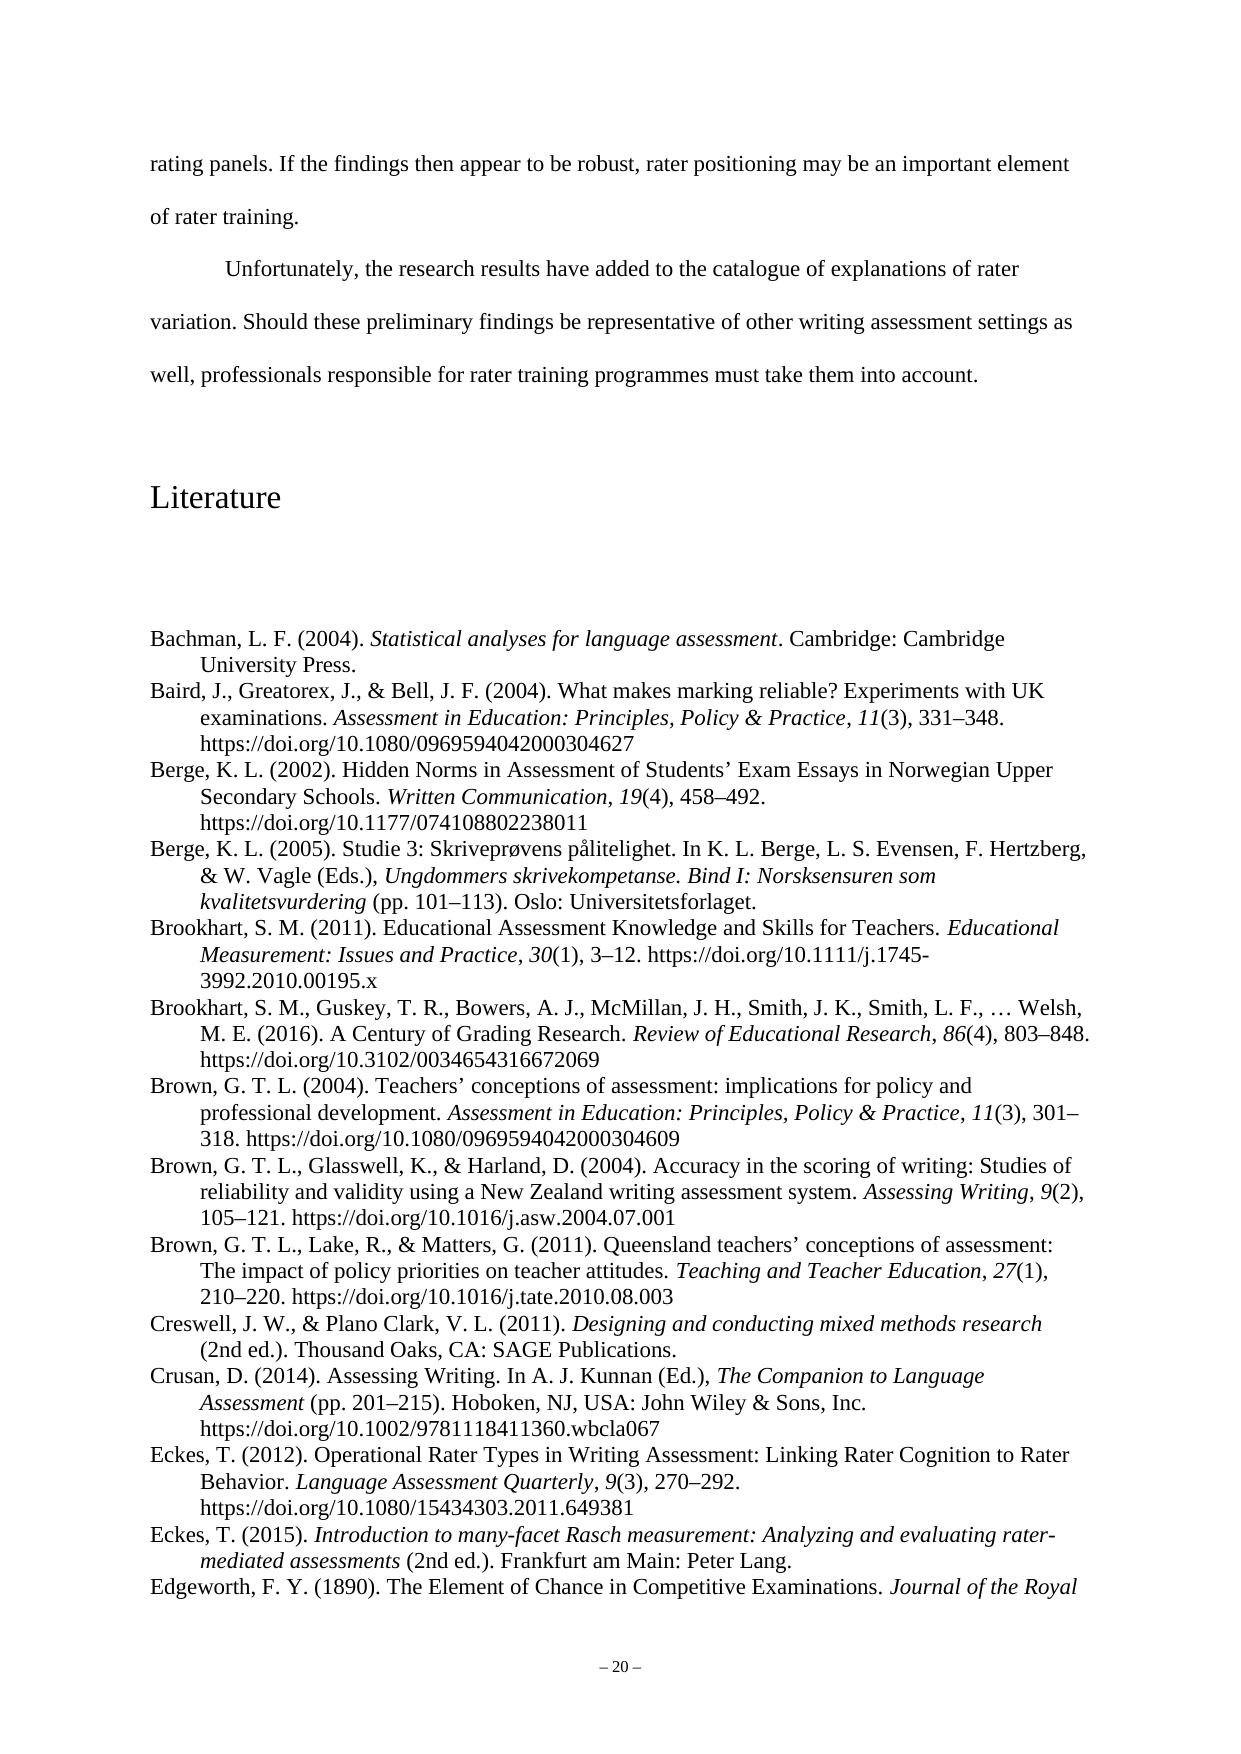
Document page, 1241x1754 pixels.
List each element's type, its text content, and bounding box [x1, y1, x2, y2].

text Crusan, D. (2014). Assessing Writing. In A. J. Kunnan (Ed.), The Companion to Language Assessment (pp. 201–215). Hoboken, NJ, USA: John Wiley & Sons, Inc. https://doi.org/10.1002/9781118411360.wbcla067 [150, 1362, 1090, 1442]
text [150, 1573, 1090, 1600]
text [150, 150, 1090, 229]
text Creswell, J. W., & Plano Clark, V. L. (2011). Designing and conducting mixed methods research (2nd ed.). Thousand Oaks, CA: SAGE Publications. [150, 1310, 1090, 1362]
text Brown, G. T. L., Lake, R., & Matters, G. (2011). Queensland teachers’ conceptions of assessment: The impact of policy priorities on teacher attitudes. Teaching and Teacher Education, 27(1), 210–220. https://doi.org/10.1016/j.tate.2010.08.003 [150, 1231, 1090, 1310]
text Eckes, T. (2012). Operational Rater Types in Writing Assessment: Linking Rater Cognition to Rater Behavior. Language Assessment Quarterly, 9(3), 270–292. https://doi.org/10.1080/15434303.2011.649381 [150, 1442, 1090, 1521]
text Baird, J., Greatorex, J., & Bell, J. F. (2004). What makes marking reliable? Experiments with UK examinations. Assessment in Education: Principles, Policy & Practice, 11(3), 331–348. https://doi.org/10.1080/0969594042000304627 [150, 677, 1090, 756]
subtitle Literature [150, 477, 1090, 516]
text Brown, G. T. L. (2004). Teachers’ conceptions of assessment: implications for policy and professional development. Assessment in Education: Principles, Policy & Practice, 11(3), 301–318. https://doi.org/10.1080/0969594042000304609 [150, 1073, 1090, 1152]
text Brookhart, S. M. (2011). Educational Assessment Knowledge and Skills for Teachers. Educational Measurement: Issues and Practice, 30(1), 3–12. https://doi.org/10.1111/j.1745-3992.2010.00195.x [150, 914, 1090, 993]
text Unfortunately, the research results have added to the catalogue of explanations of rater variation. Should these preliminary findings be representative of other writing assessment settings as well, professionals responsible for rater training programmes must take them into account. [150, 255, 1090, 387]
text Bachman, L. F. (2004). Statistical analyses for language assessment. Cambridge: Cambridge University Press. [150, 624, 1090, 677]
text Berge, K. L. (2005). Studie 3: Skriveprøvens pålitelighet. In K. L. Berge, L. S. Evensen, F. Hertzberg, & W. Vagle (Eds.), Ungdommers skrivekompetanse. Bind I: Norsksensuren som kvalitetsvurdering (pp. 101–113). Oslo: Universitetsforlaget. [150, 835, 1090, 914]
text Berge, K. L. (2002). Hidden Norms in Assessment of Students’ Exam Essays in Norwegian Upper Secondary Schools. Written Communication, 19(4), 458–492. https://doi.org/10.1177/074108802238011 [150, 756, 1090, 835]
text Brookhart, S. M., Guskey, T. R., Bowers, A. J., McMillan, J. H., Smith, J. K., Smith, L. F., … Welsh, M. E. (2016). A Century of Grading Research. Review of Educational Research, 86(4), 803–848. https://doi.org/10.3102/0034654316672069 [150, 993, 1090, 1073]
text Eckes, T. (2015). Introduction to many-facet Rasch measurement: Analyzing and evaluating rater-mediated assessments (2nd ed.). Frankfurt am Main: Peter Lang. [150, 1521, 1090, 1573]
text Brown, G. T. L., Glasswell, K., & Harland, D. (2004). Accuracy in the scoring of writing: Studies of reliability and validity using a New Zealand writing assessment system. Assessing Writing, 9(2), 105–121. https://doi.org/10.1016/j.asw.2004.07.001 [150, 1152, 1090, 1231]
